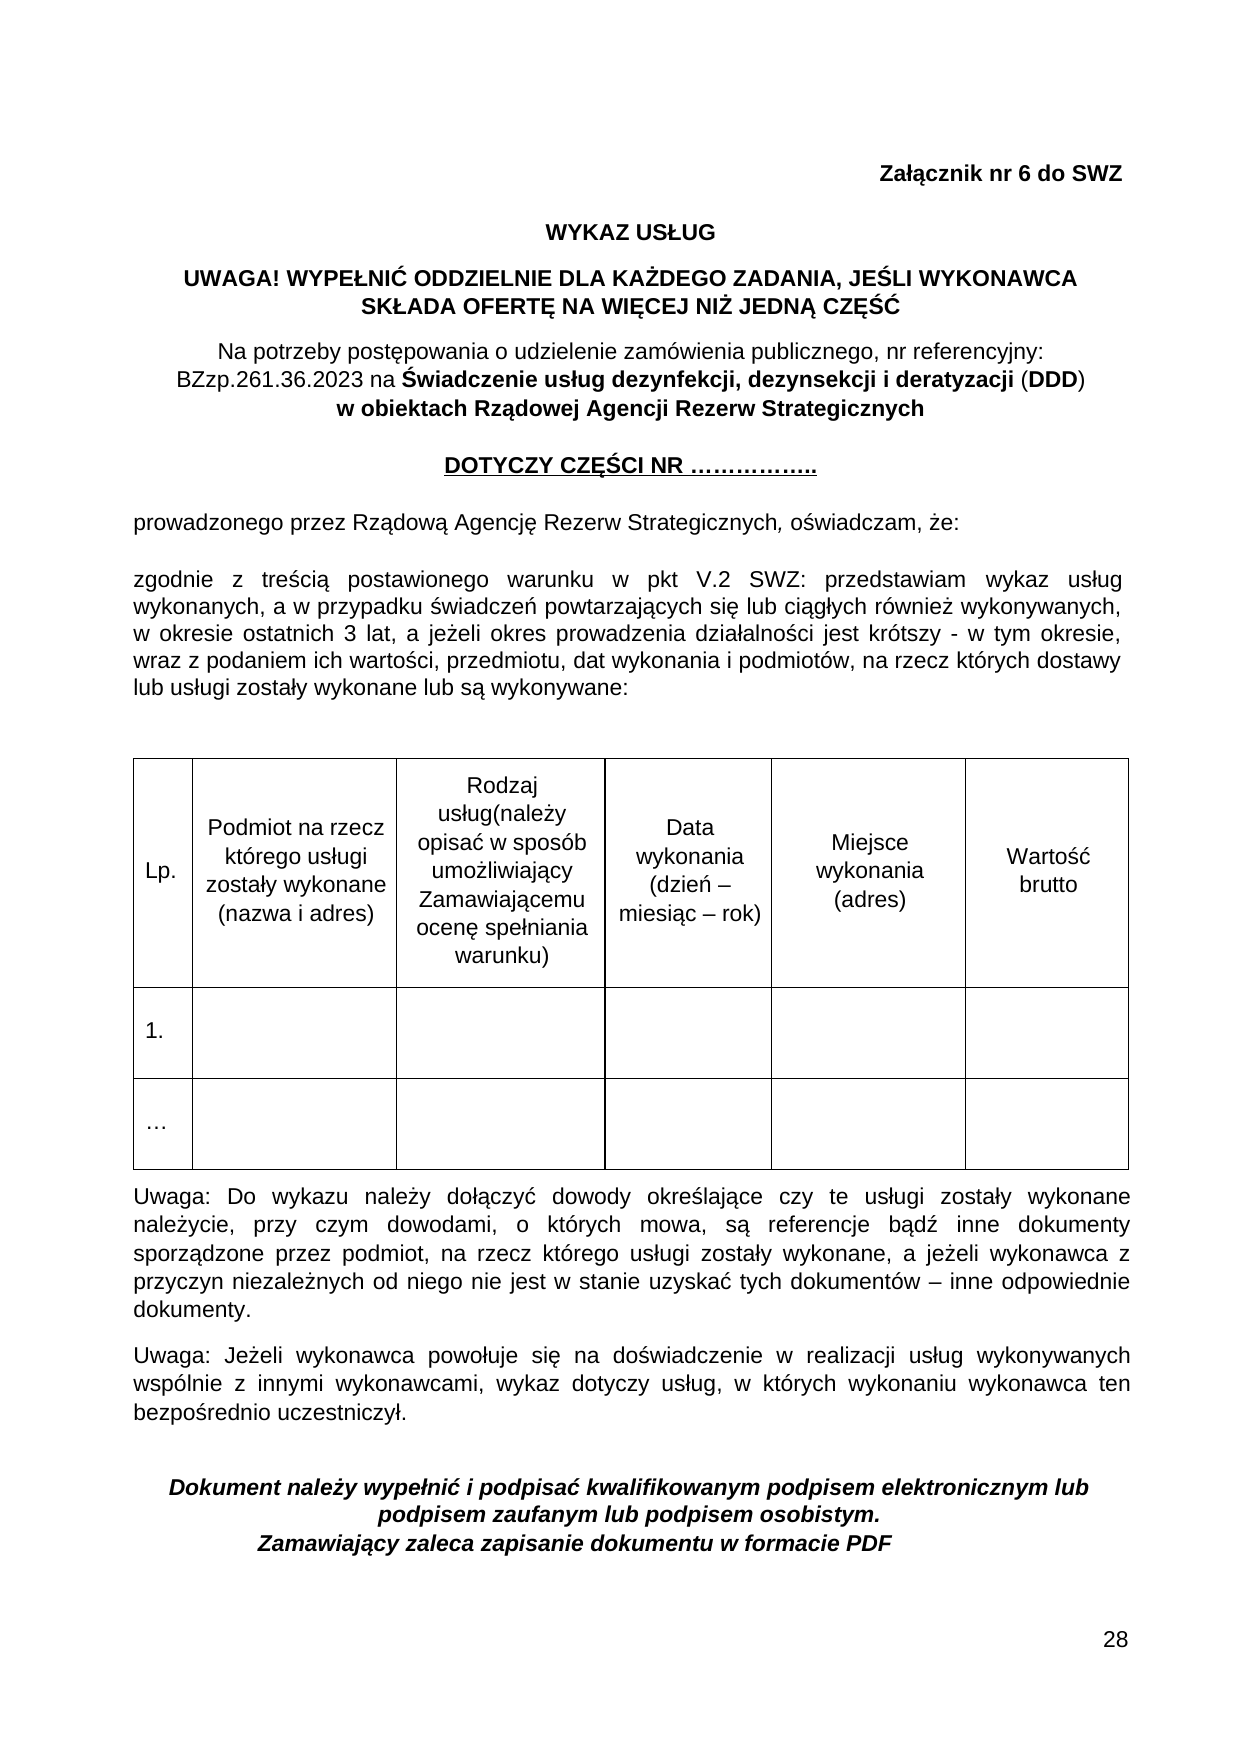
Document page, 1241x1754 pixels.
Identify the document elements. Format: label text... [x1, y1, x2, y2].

text Na potrzeby postępowania o udzielenie zamówienia publicznego, nr referencyjny: BZzp.261.36.2023 na Świadczenie usług dezynfekcji, dezynsekcji i deratyzacji (DDD) w obiektach Rządowej Agencji Rezerw Strategicznych [133, 338, 1128, 421]
table_header Wartość brutto [966, 759, 1128, 987]
table_cell [606, 988, 771, 1078]
table_cell [397, 1079, 604, 1169]
table_cell … [134, 1079, 192, 1169]
table_cell [772, 988, 965, 1078]
table_cell [397, 988, 604, 1078]
text Dokument należy wypełnić i podpisać kwalifikowanym podpisem elektronicznym lub podpisem zaufanym lub podpisem osobistym. [131, 1473, 1128, 1527]
table_header Podmiot na rzecz którego usługi zostały wykonane (nazwa i adres) [193, 759, 396, 987]
table_cell [966, 988, 1128, 1078]
table_cell 1. [134, 988, 192, 1078]
table_header Data wykonania (dzień – miesiąc – rok) [606, 759, 771, 987]
text Uwaga: Jeżeli wykonawca powołuje się na doświadczenie w realizacji usług wykonywanych wspólnie z innymi wykonawcami, wykaz dotyczy usług, w których wykonaniu wykonawca ten bezpośrednio uczestniczył. [133, 1342, 1131, 1425]
text DOTYCZY CZĘŚCI NR …………….. [133, 452, 1128, 478]
text prowadzonego przez Rządową Agencję Rezerw Strategicznych, oświadczam, że: [133, 509, 1128, 535]
table_cell [606, 1079, 771, 1169]
table_header Lp. [134, 759, 192, 987]
table_cell [193, 988, 396, 1078]
table_header Miejsce wykonania (adres) [772, 759, 965, 987]
text WYKAZ USŁUG [133, 219, 1128, 246]
text Uwaga: Do wykazu należy dołączyć dowody określające czy te usługi zostały wykonane należycie, przy czym dowodami, o których mowa, są referencje bądź inne dokumenty sporządzone przez podmiot, na rzecz którego usługi zostały wykonane, a jeżeli wykonawca z przyczyn niezależnych od niego nie jest w stanie uzyskać tych dokumentów – inne odpowiednie dokumenty. [133, 1183, 1131, 1323]
table_cell [966, 1079, 1128, 1169]
text Zamawiający zaleca zapisanie dokumentu w formacie PDF [133, 1530, 1019, 1557]
text Załącznik nr 6 do SWZ [133, 160, 1122, 187]
text zgodnie z treścią postawionego warunku w pkt V.2 SWZ: przedstawiam wykaz usług wykonanych, a w przypadku świadczeń powtarzających się lub ciągłych również wykonywanych, w okresie ostatnich 3 lat, a jeżeli okres prowadzenia działalności jest krótszy - w tym okresie, wraz z podaniem ich wartości, przedmiotu, dat wykonania i podmiotów, na rzecz których dostawy lub usługi zostały wykonane lub są wykonywane: [133, 566, 1122, 700]
table_header Rodzaj usług(należy opisać w sposób umożliwiający Zamawiającemu ocenę spełniania warunku) [397, 759, 604, 987]
table_cell [772, 1079, 965, 1169]
text UWAGA! WYPEŁNIĆ ODDZIELNIE DLA KAŻDEGO ZADANIA, JEŚLI WYKONAWCA SKŁADA OFERTĘ NA WIĘCEJ NIŻ JEDNĄ CZĘŚĆ [133, 264, 1128, 319]
table_cell [193, 1079, 396, 1169]
